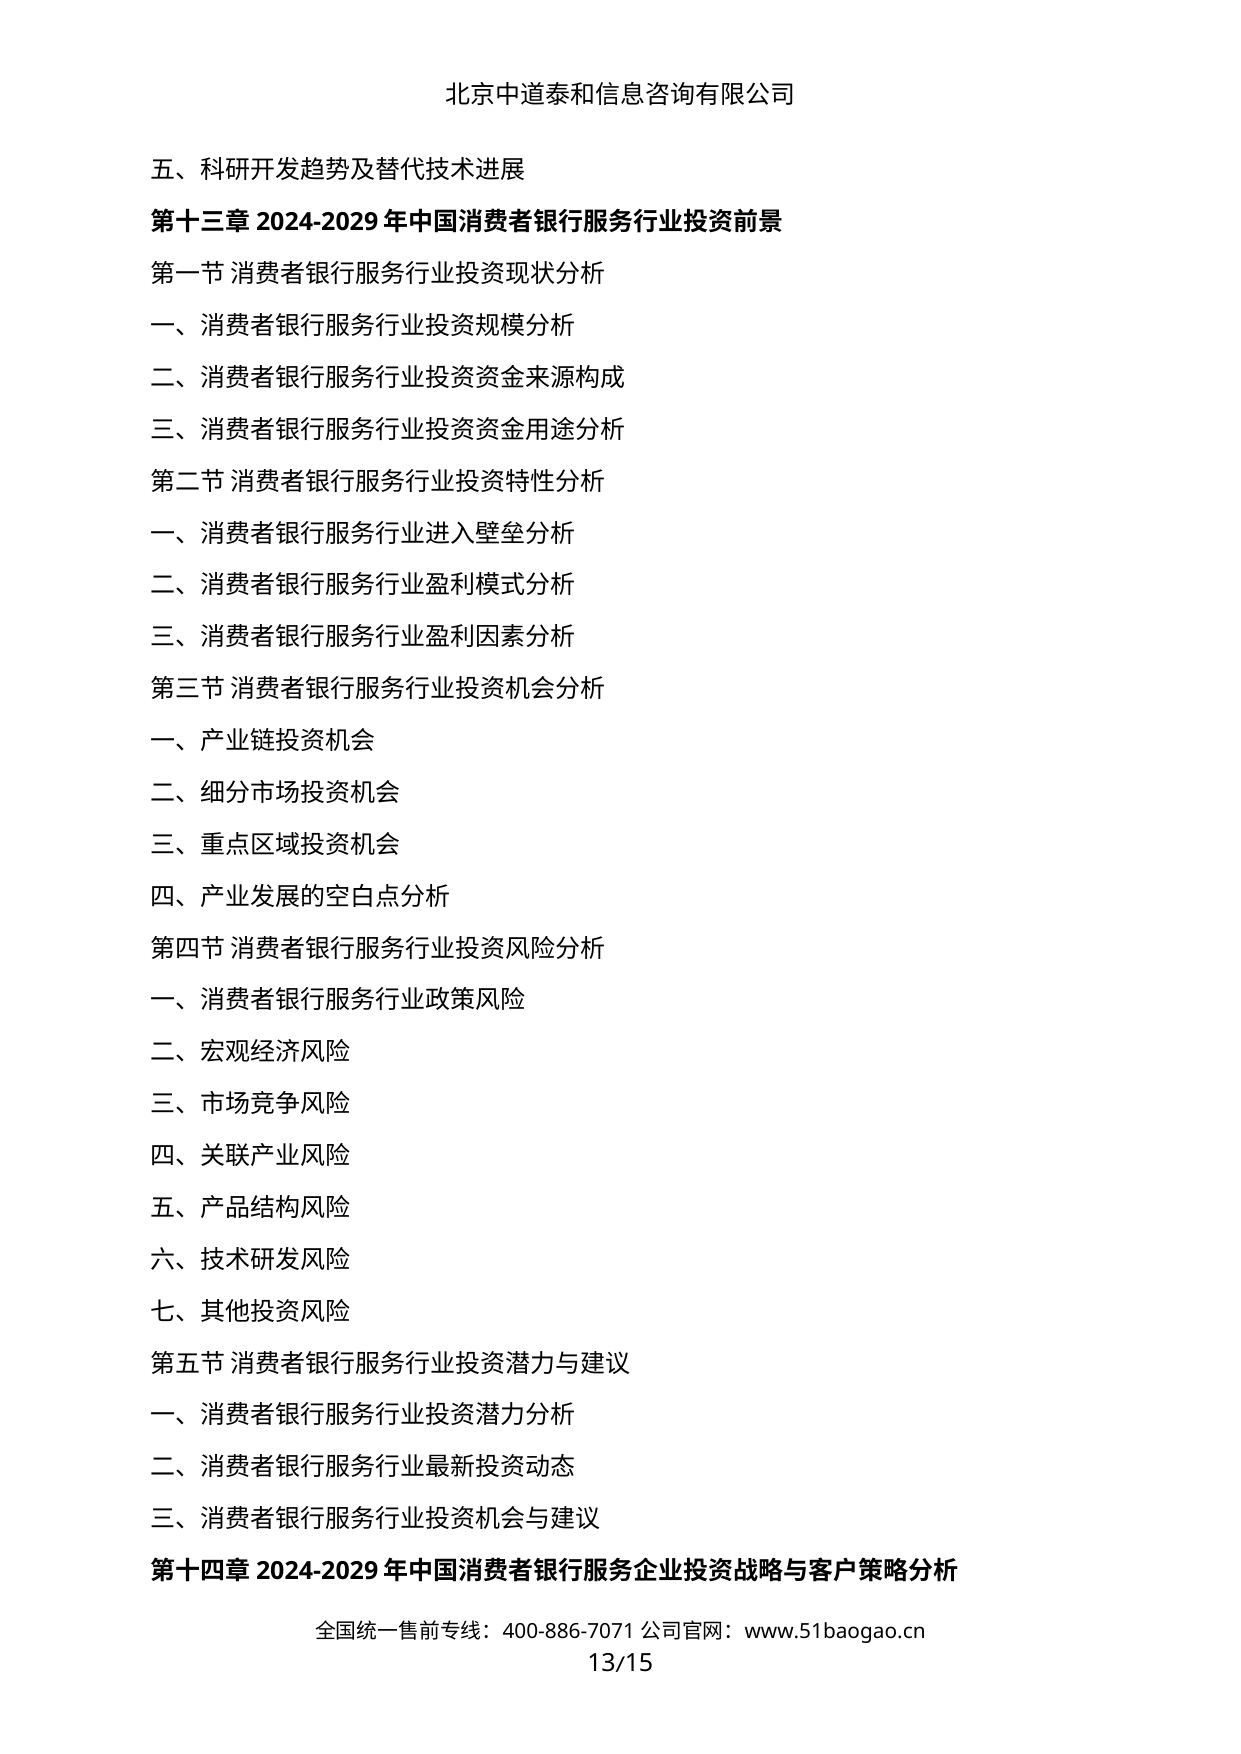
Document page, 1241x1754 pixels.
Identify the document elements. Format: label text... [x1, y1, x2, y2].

text 二、消费者银行服务行业投资资金来源构成 [150, 357, 1090, 394]
text 第四节 消费者银行服务行业投资风险分析 [150, 928, 1090, 964]
text 二、消费者银行服务行业盈利模式分析 [150, 565, 1090, 601]
text 一、消费者银行服务行业投资规模分析 [150, 306, 1090, 342]
text 一、产业链投资机会 [150, 721, 1090, 757]
text 四、关联产业风险 [150, 1136, 1090, 1172]
text 第十四章 2024-2029年中国消费者银行服务企业投资战略与客户策略分析 [150, 1551, 1090, 1587]
text 二、细分市场投资机会 [150, 772, 1090, 809]
text 一、消费者银行服务行业政策风险 [150, 980, 1090, 1016]
text 二、消费者银行服务行业最新投资动态 [150, 1447, 1090, 1483]
text 第一节 消费者银行服务行业投资现状分析 [150, 254, 1090, 290]
text 七、其他投资风险 [150, 1291, 1090, 1327]
text 第三节 消费者银行服务行业投资机会分析 [150, 669, 1090, 705]
text 第十三章 2024-2029年中国消费者银行服务行业投资前景 [150, 202, 1090, 238]
text 五、产品结构风险 [150, 1187, 1090, 1224]
text 二、宏观经济风险 [150, 1032, 1090, 1068]
text 三、重点区域投资机会 [150, 824, 1090, 861]
text 三、消费者银行服务行业投资资金用途分析 [150, 409, 1090, 446]
text 五、科研开发趋势及替代技术进展 [150, 150, 1090, 186]
text 三、消费者银行服务行业盈利因素分析 [150, 617, 1090, 653]
text 一、消费者银行服务行业进入壁垒分析 [150, 513, 1090, 549]
text 三、消费者银行服务行业投资机会与建议 [150, 1499, 1090, 1535]
text 第五节 消费者银行服务行业投资潜力与建议 [150, 1343, 1090, 1379]
text 四、产业发展的空白点分析 [150, 876, 1090, 912]
text 第二节 消费者银行服务行业投资特性分析 [150, 461, 1090, 497]
text 一、消费者银行服务行业投资潜力分析 [150, 1395, 1090, 1431]
text 三、市场竞争风险 [150, 1084, 1090, 1120]
text 六、技术研发风险 [150, 1239, 1090, 1276]
